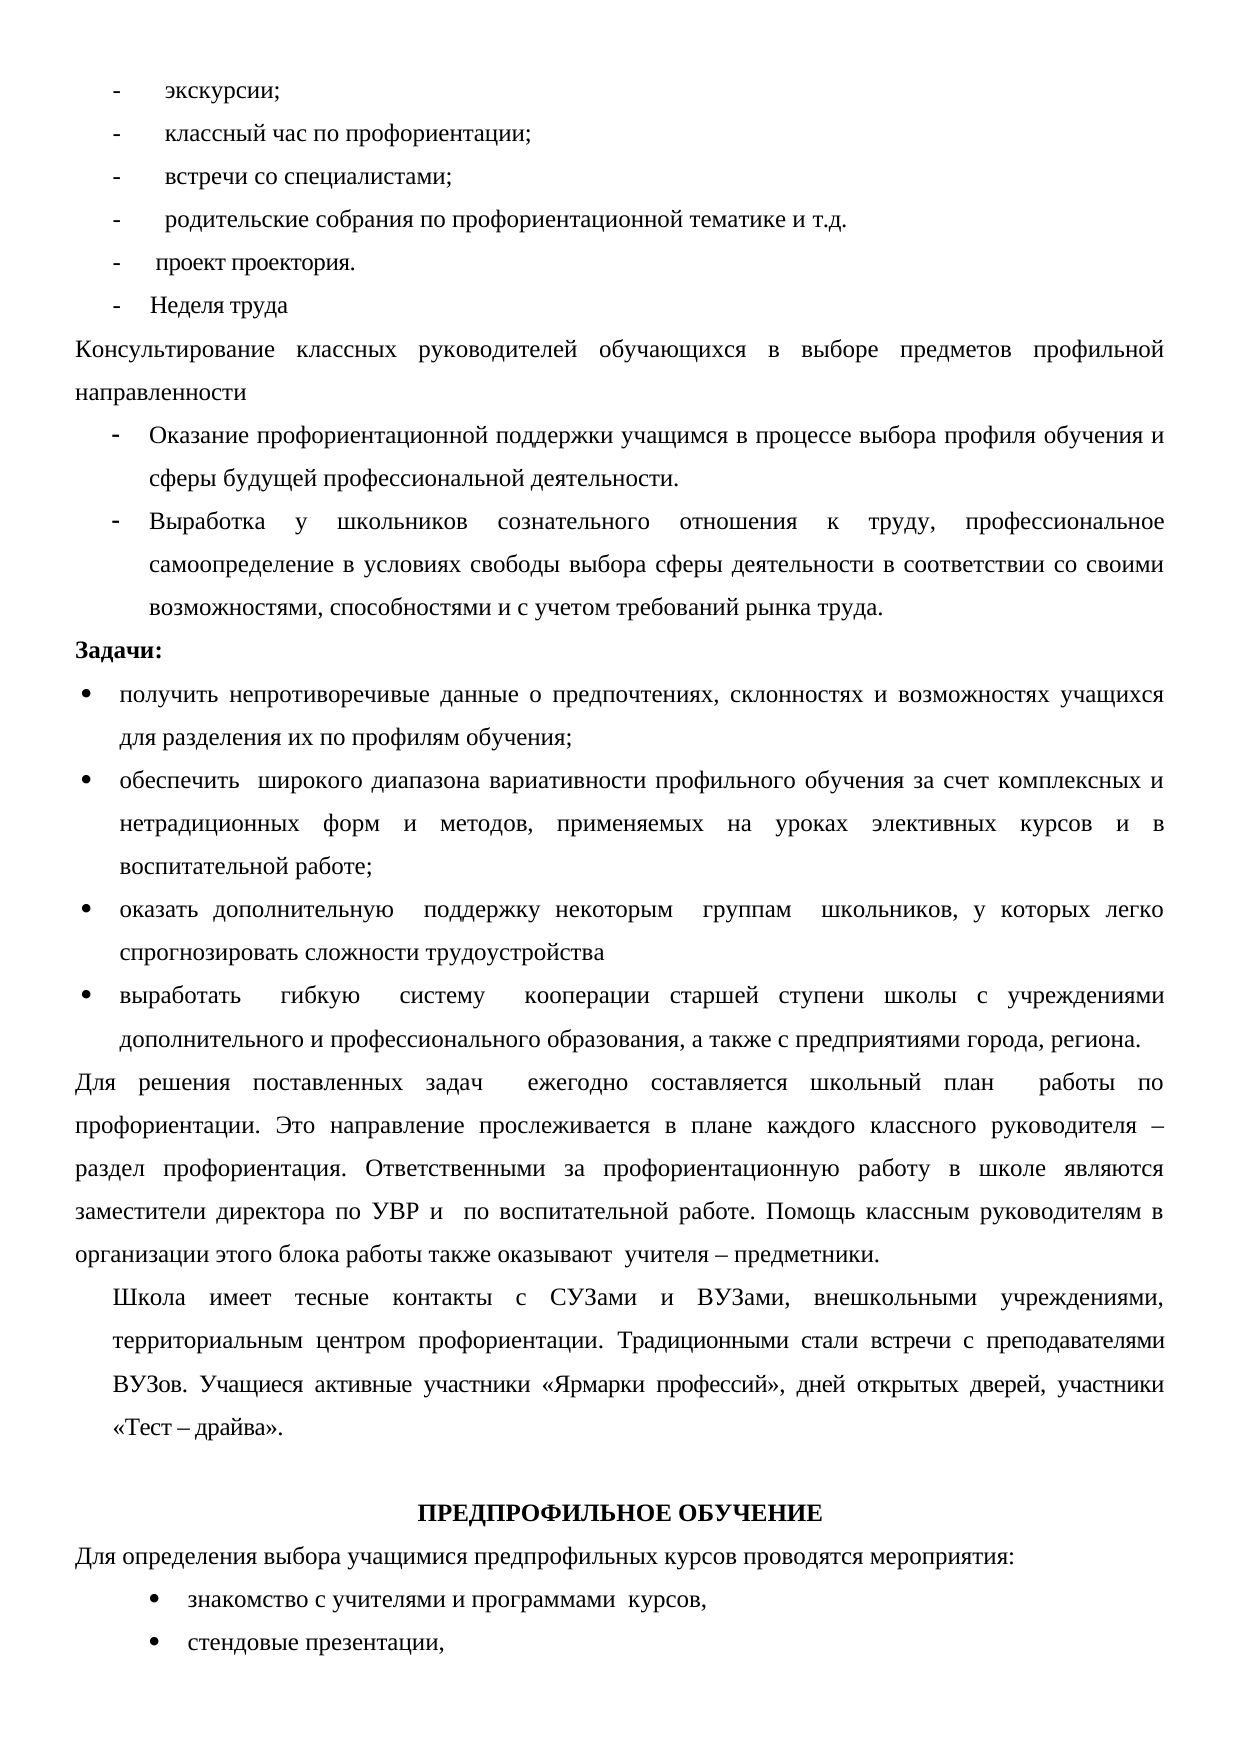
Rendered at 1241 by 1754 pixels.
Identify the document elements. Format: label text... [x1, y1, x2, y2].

list стендовые презентации, [150, 1627, 1165, 1656]
text - классный час по профориентации; [112, 118, 1165, 147]
text Задачи: [75, 636, 1165, 664]
list выработать гибкую систему кооперации старшей ступени школы с учреждениями дополнительного и профессионального образования, а также с предприятиями города, региона. [82, 981, 1165, 1052]
list Для решения поставленных задач ежегодно составляется школьный план работы по профориентации. Это направление прослеживается в плане каждого классного руководителя – раздел профориентация. Ответственными за профориентационную работу в школе являются заместители директора по УВР и по воспитательной работе. Помощь классным руководителям в организации этого блока работы также оказывают учителя – предметники. [75, 1067, 1165, 1268]
text - родительские собрания по профориентационной тематике и т.д. [112, 204, 1165, 233]
list получить непротиворечивые данные о предпочтениях, склонностях и возможностях учащихся для разделения их по профилям обучения; [82, 679, 1165, 751]
text - проект проектория. [112, 247, 1165, 276]
text ПРЕДПРОФИЛЬНОЕ ОБУЧЕНИЕ [75, 1498, 1165, 1527]
list обеспечить широкого диапазона вариативности профильного обучения за счет комплексных и нетрадиционных форм и методов, применяемых на уроках элективных курсов и в воспитательной работе; [82, 765, 1165, 880]
text Консультирование классных руководителей обучающихся в выборе предметов профильной направленности [75, 334, 1165, 406]
text Для определения выбора учащимися предпрофильных курсов проводятся мероприятия: [75, 1541, 1165, 1570]
list Оказание профориентационной поддержки учащимся в процессе выбора профиля обучения и сферы будущей профессиональной деятельности. [111, 420, 1165, 492]
text - экскурсии; [112, 75, 1165, 104]
list Выработка у школьников сознательного отношения к труду, профессиональное самоопределение в условиях свободы выбора сферы деятельности в соответствии со своими возможностями, способностями и с учетом требований рынка труда. [111, 506, 1165, 621]
list оказать дополнительную поддержку некоторым группам школьников, у которых легко спрогнозировать сложности трудоустройства [82, 894, 1165, 966]
list знакомство с учителями и программами курсов, [150, 1584, 1165, 1613]
text - встречи со специалистами; [112, 161, 1165, 190]
text Школа имеет тесные контакты с СУЗами и ВУЗами, внешкольными учреждениями, территориальным центром профориентации. Традиционными стали встречи с преподавателями ВУЗов. Учащиеся активные участники «Ярмарки профессий», дней открытых дверей, участники «Тест – драйва». [112, 1282, 1165, 1441]
text - Неделя труда [112, 291, 1165, 319]
